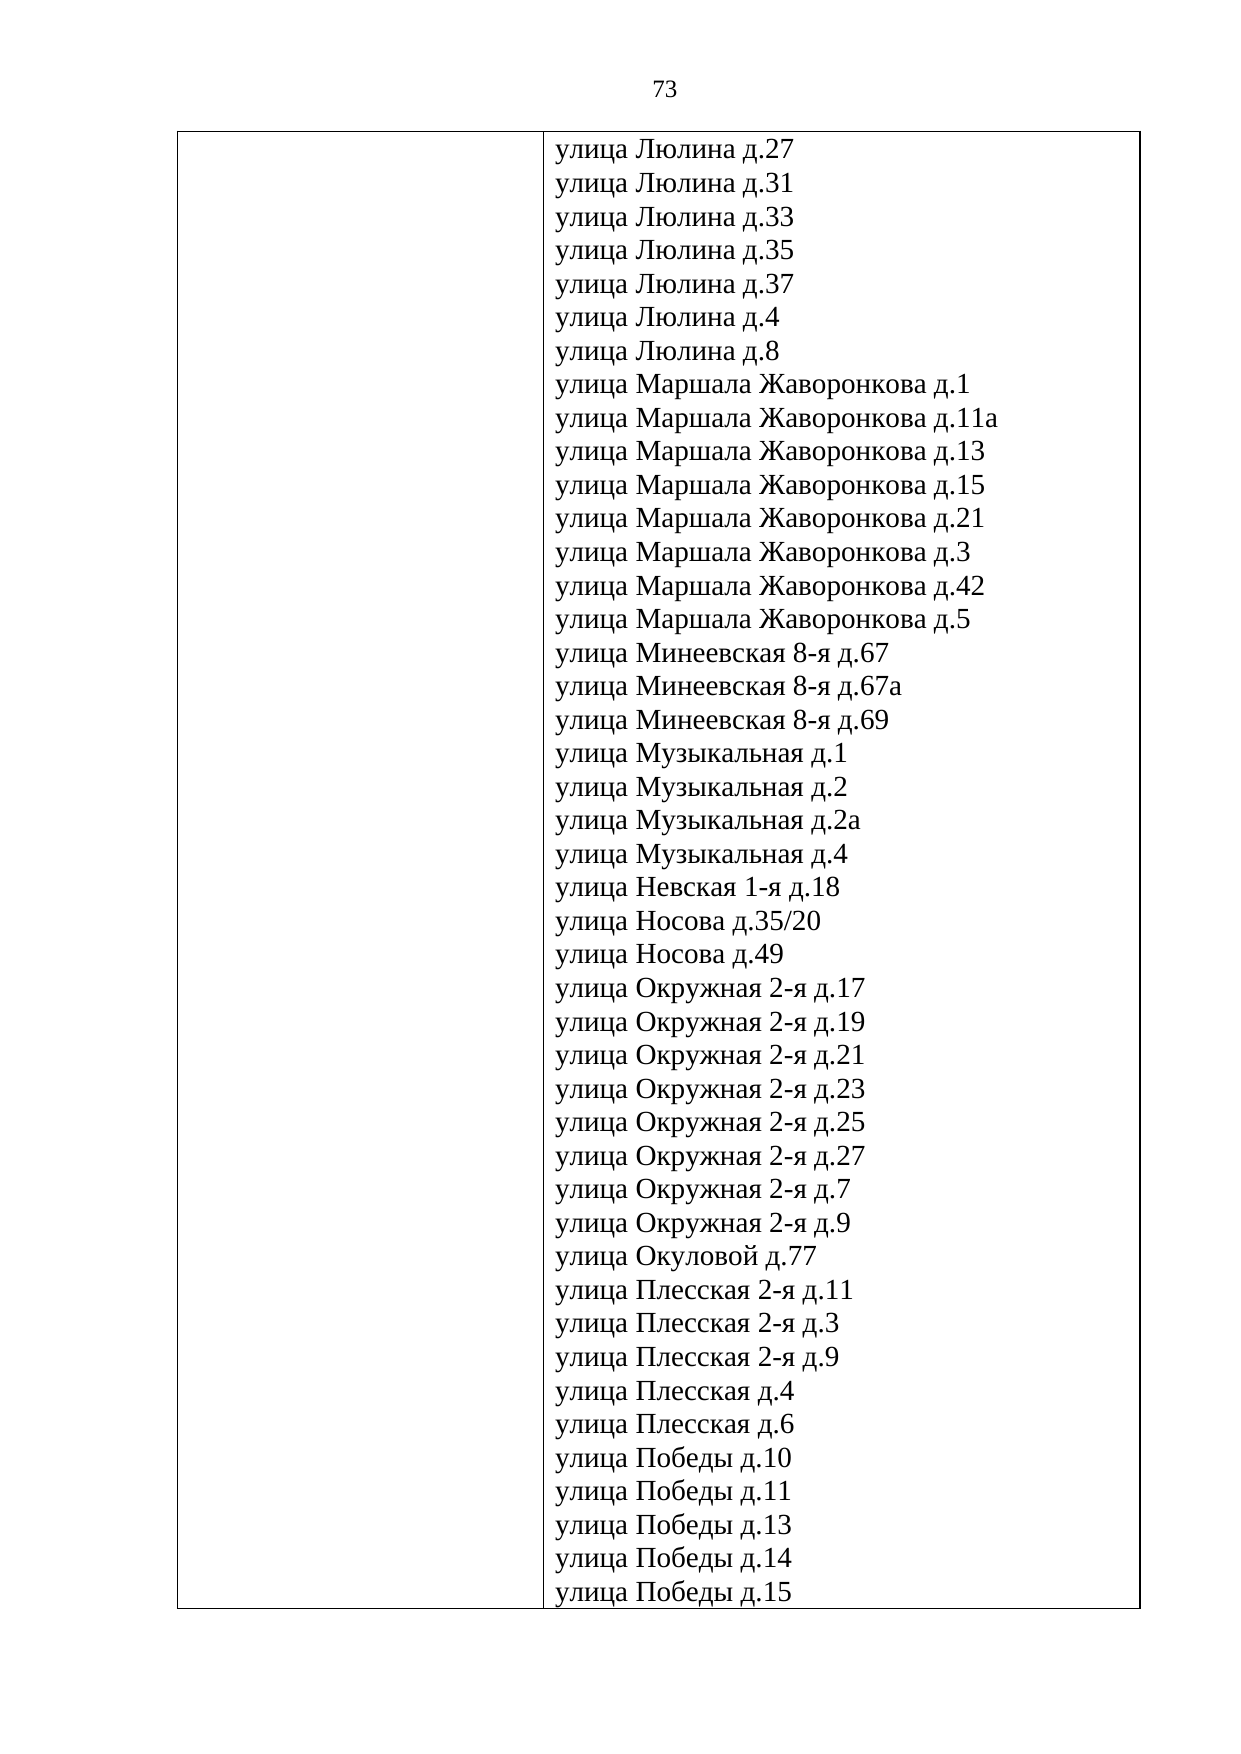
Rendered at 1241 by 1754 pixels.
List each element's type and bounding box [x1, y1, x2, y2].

table_cell [178, 132, 543, 1607]
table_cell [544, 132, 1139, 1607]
